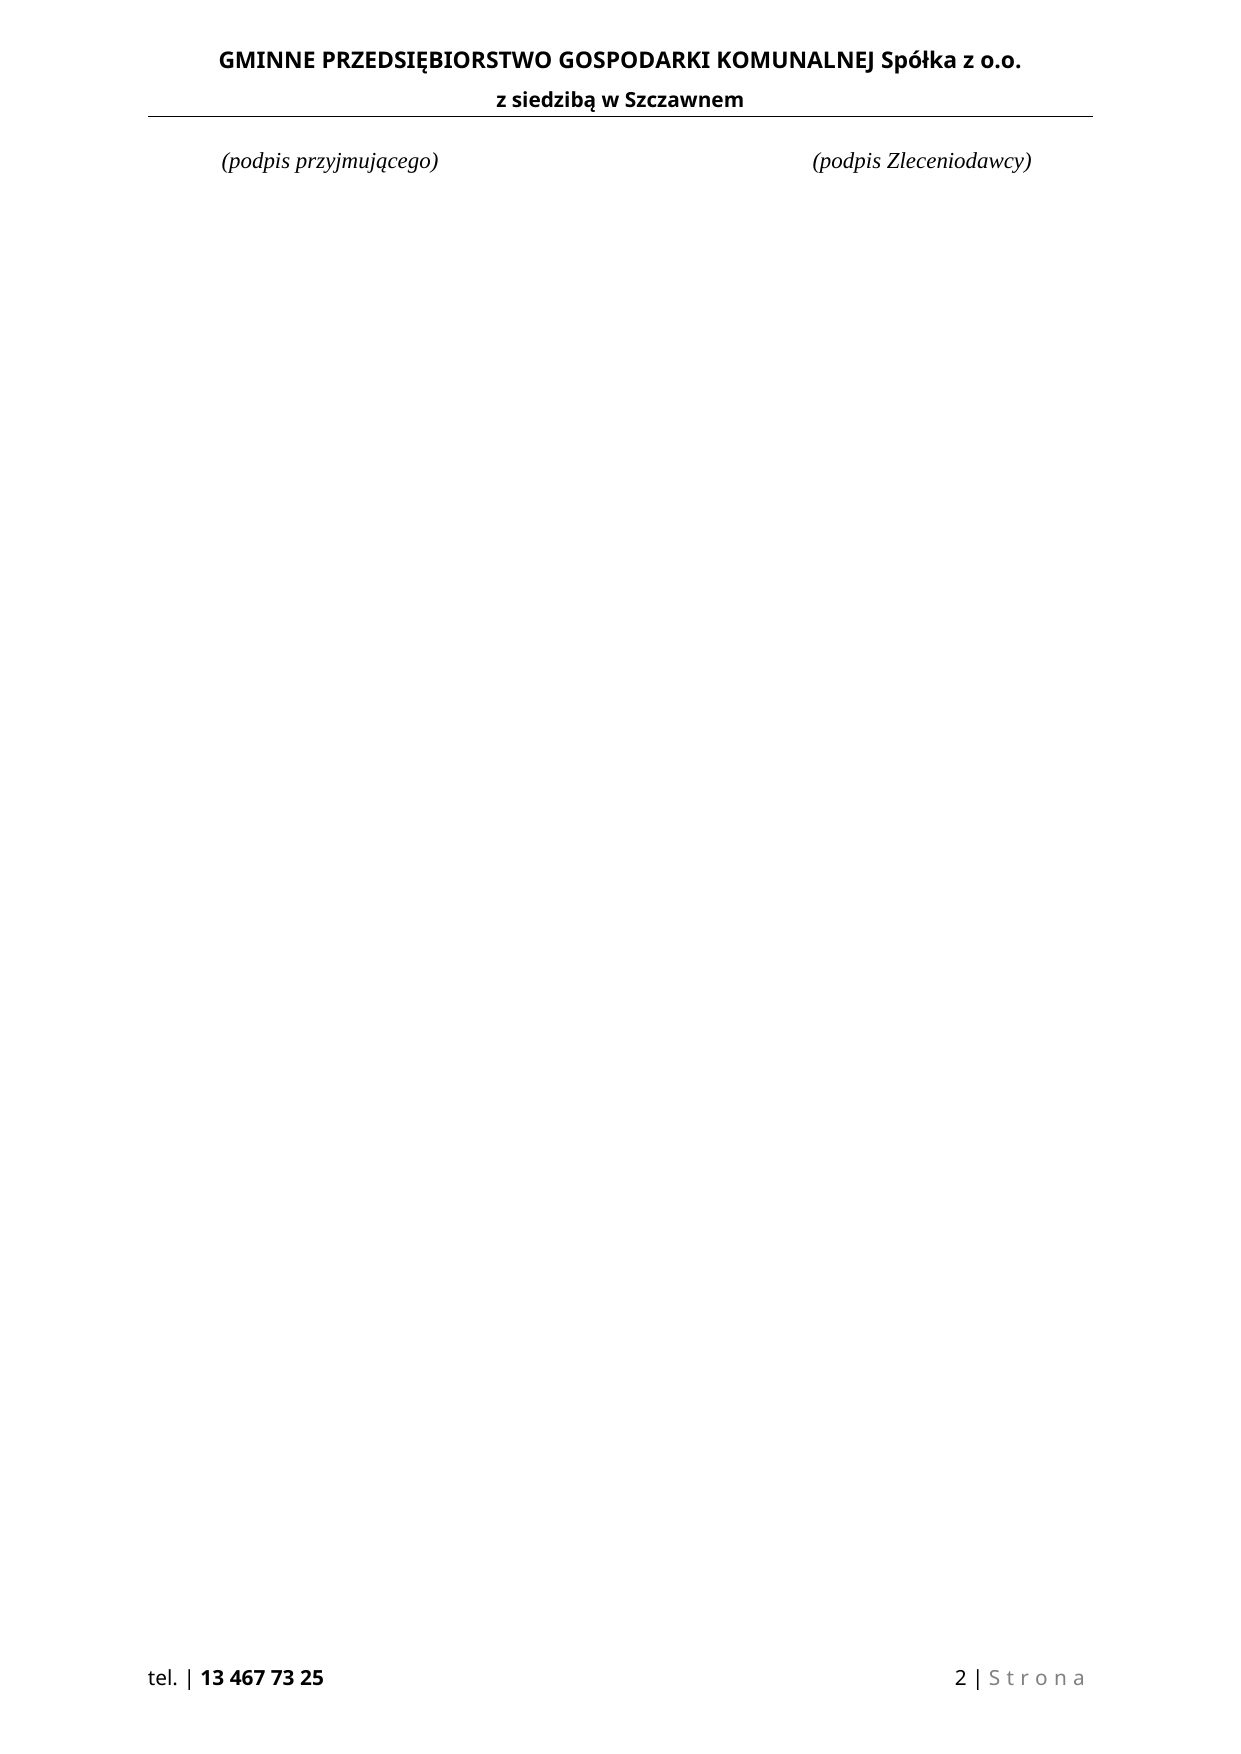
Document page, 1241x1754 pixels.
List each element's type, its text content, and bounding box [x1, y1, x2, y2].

text (podpis przyjmującego) (podpis Zleceniodawcy) [148, 148, 1093, 200]
